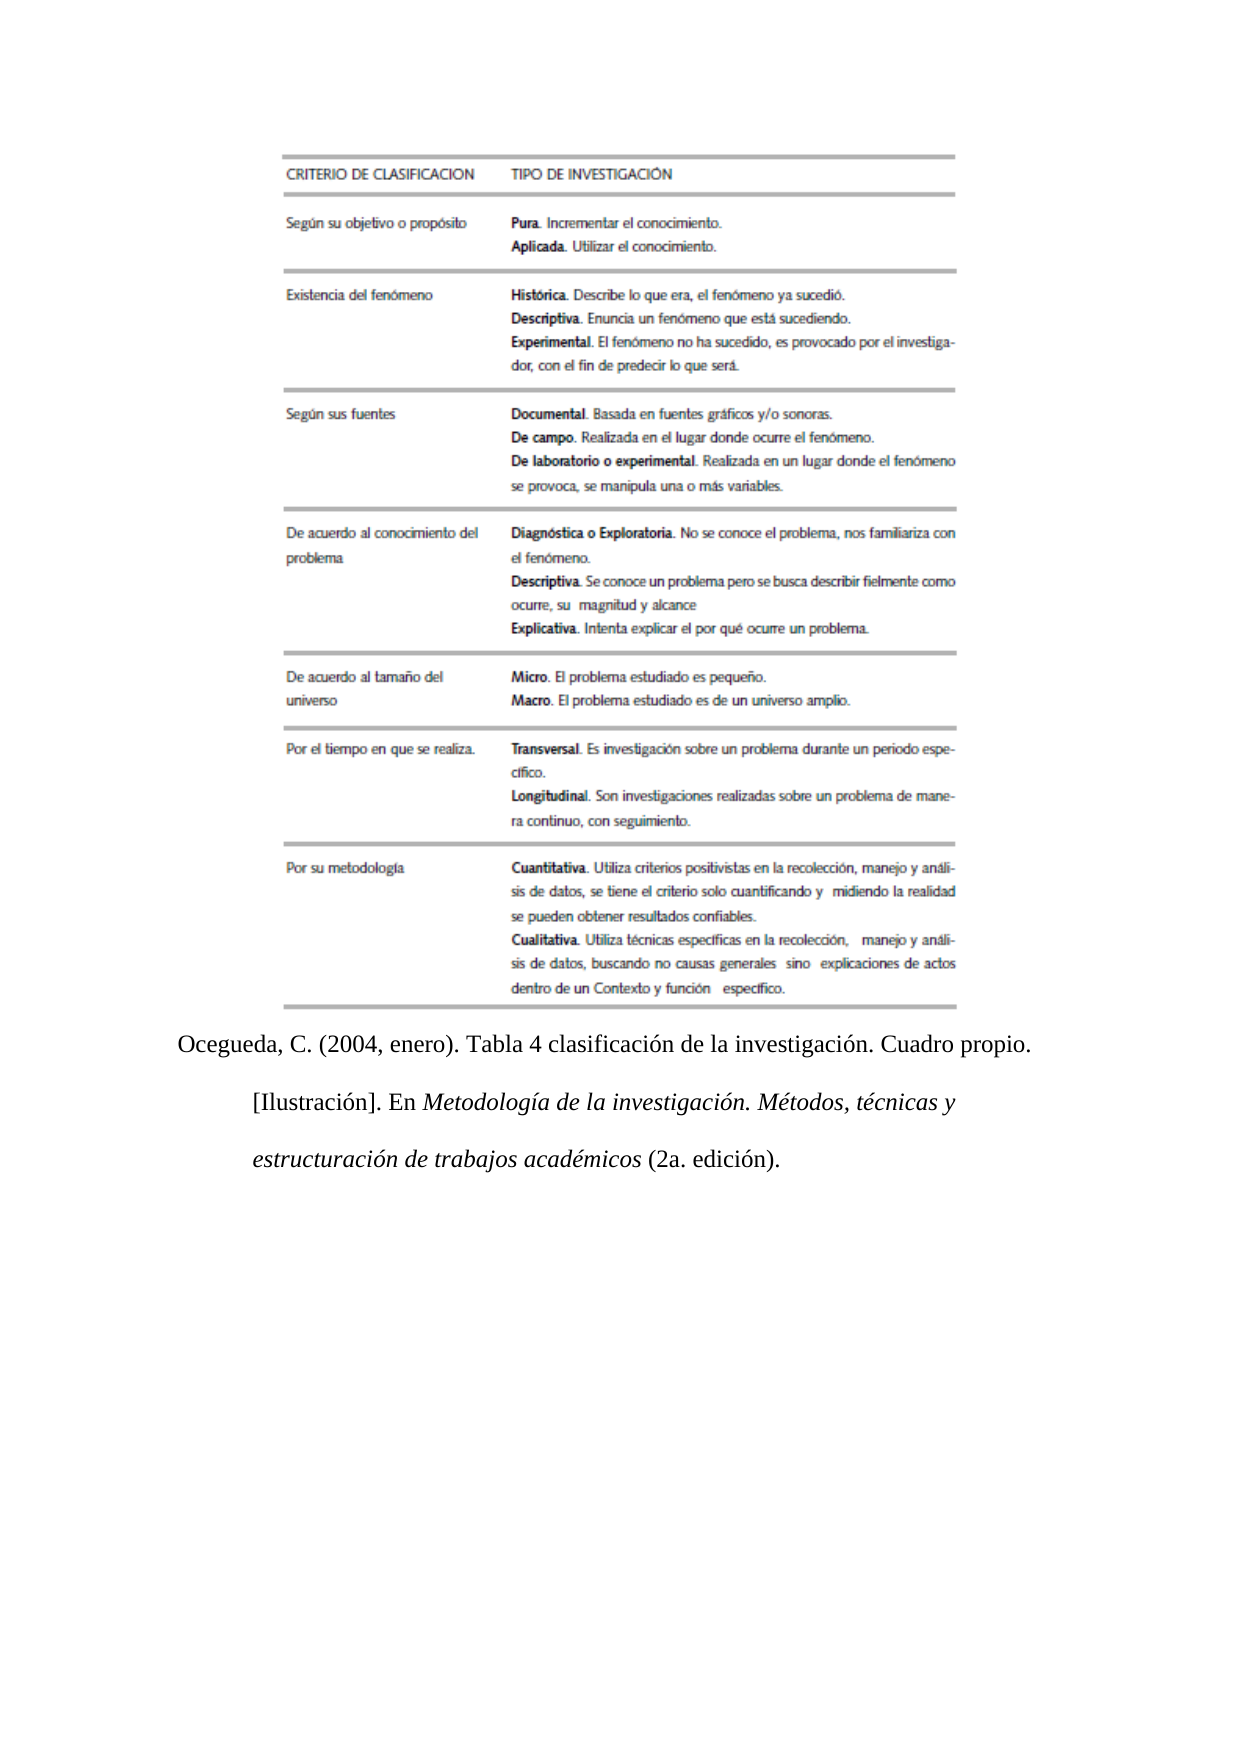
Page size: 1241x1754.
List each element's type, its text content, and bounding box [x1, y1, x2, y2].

picture [273, 147, 968, 1011]
text Ocegueda, C. (2004, enero). Tabla 4 clasificación de la investigación. Cuadro propio. [Ilustración]. En Metodología de la investigación. Métodos, técnicas y estructuración de trabajos académicos (2a. edición). [177, 1029, 1063, 1173]
